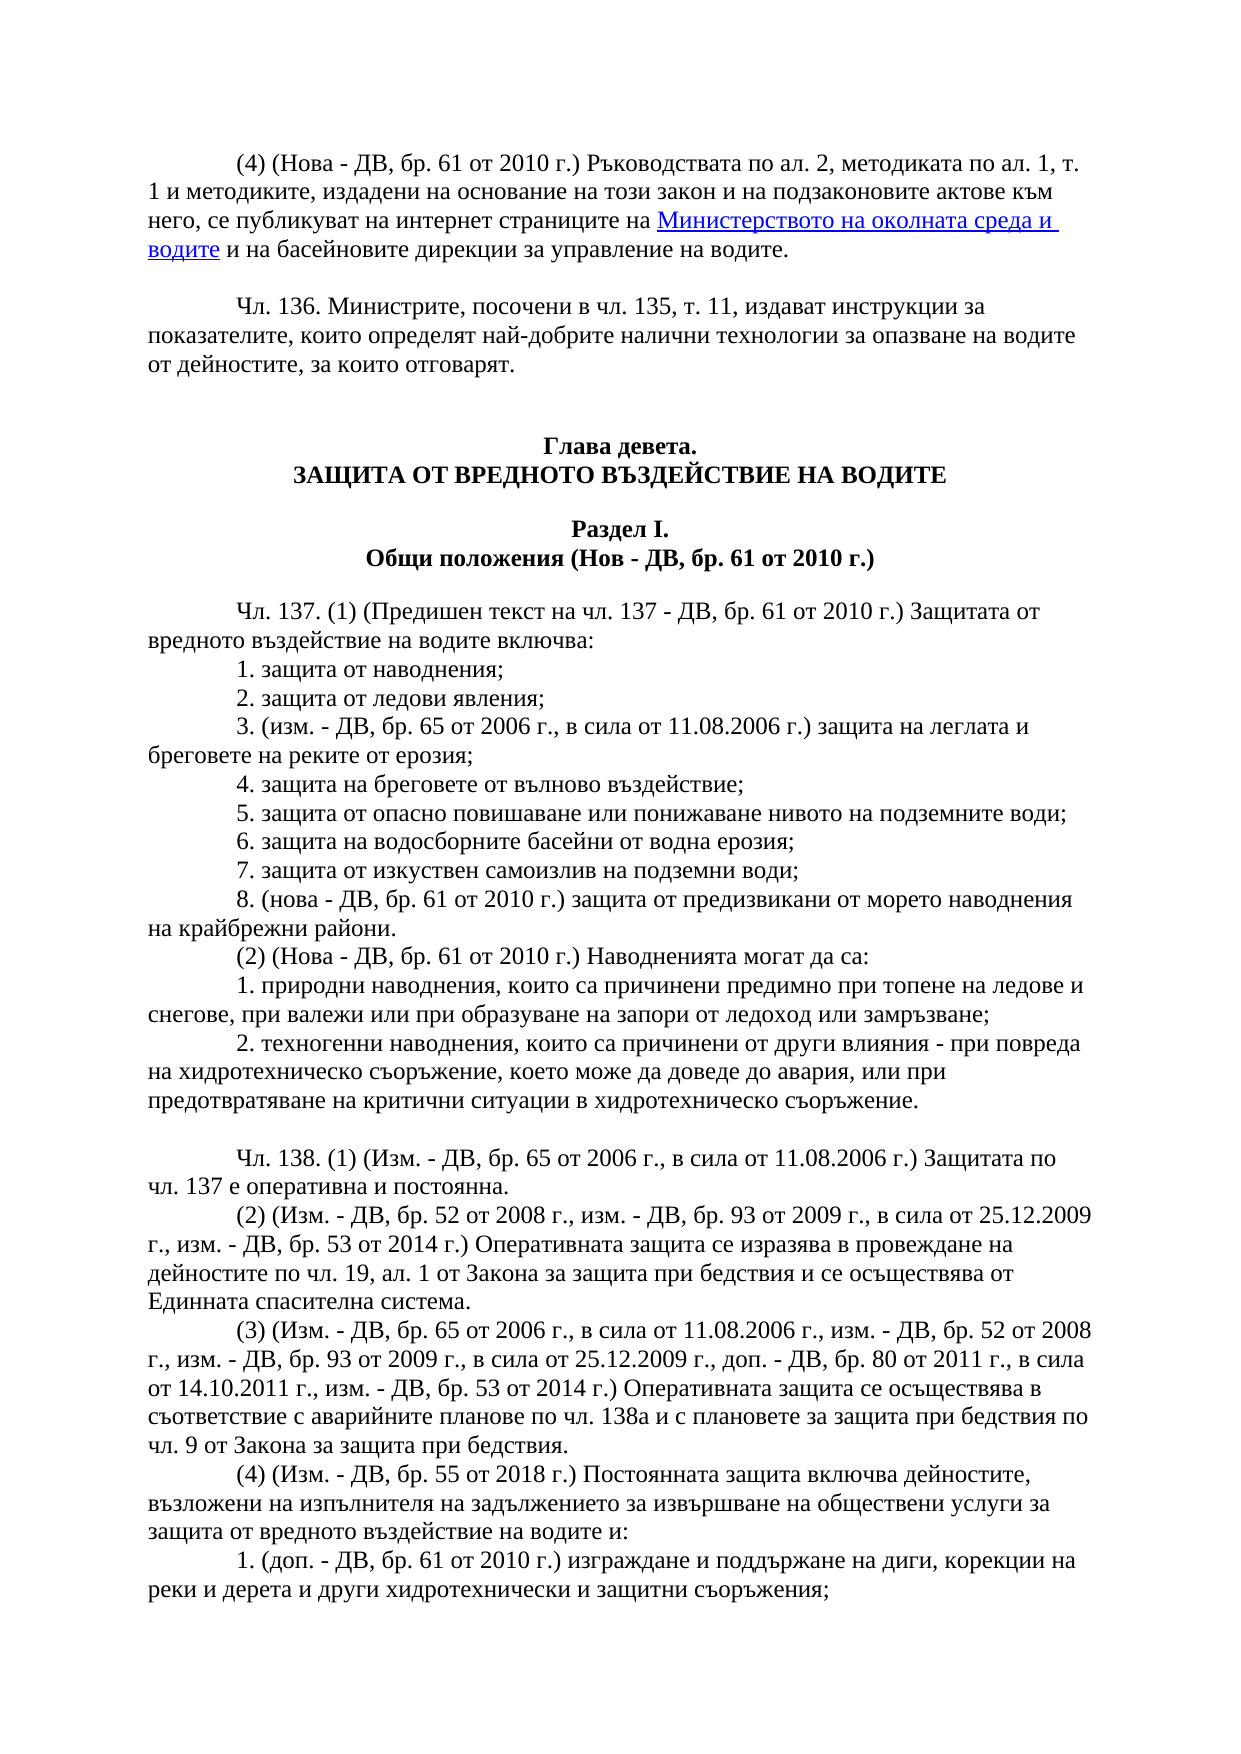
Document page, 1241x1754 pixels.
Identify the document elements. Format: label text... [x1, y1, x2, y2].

text 8. (нова - ДВ, бр. 61 от 2010 г.) защита от предизвикани от морето наводнения на крайбрежни райони. [148, 884, 1093, 941]
text 2. защита от ледови явления; [148, 683, 1093, 711]
text (2) (Изм. - ДВ, бр. 52 от 2008 г., изм. - ДВ, бр. 93 от 2009 г., в сила от 25.12.2009 г., изм. - ДВ, бр. 53 от 2014 г.) Оперативната защита се изразява в провеждане на дейностите по чл. 19, ал. 1 от Закона за защита при бедствия и се осъществява от Единната спасителна система. [148, 1200, 1093, 1315]
text Чл. 137. (1) (Предишен текст на чл. 137 - ДВ, бр. 61 от 2010 г.) Защитата от вредното въздействие на водите включва: [148, 596, 1093, 654]
text Чл. 138. (1) (Изм. - ДВ, бр. 65 от 2006 г., в сила от 11.08.2006 г.) Защитата по чл. 137 е оперативна и постоянна. [148, 1143, 1093, 1200]
text 5. защита от опасно повишаване или понижаване нивото на подземните води; [148, 798, 1093, 826]
text 1. (доп. - ДВ, бр. 61 от 2010 г.) изграждане и поддържане на диги, корекции на реки и дерета и други хидротехнически и защитни съоръжения; [148, 1545, 1093, 1603]
text Раздел I. Общи положения (Нов - ДВ, бр. 61 от 2010 г.) [148, 514, 1093, 571]
text 7. защита от изкуствен самоизлив на подземни води; [148, 855, 1093, 884]
text 1. защита от наводнения; [148, 654, 1093, 683]
text (4) (Нова - ДВ, бр. 61 от 2010 г.) Ръководствата по ал. 2, методиката по ал. 1, т. 1 и методиките, издадени на основание на този закон и на подзаконовите актове към него, се публикуват на интернет страниците на Министерството на околната среда и водите и на басейновите дирекции за управление на водите. [148, 148, 1093, 263]
text (3) (Изм. - ДВ, бр. 65 от 2006 г., в сила от 11.08.2006 г., изм. - ДВ, бр. 52 от 2008 г., изм. - ДВ, бр. 93 от 2009 г., в сила от 25.12.2009 г., доп. - ДВ, бр. 80 от 2011 г., в сила от 14.10.2011 г., изм. - ДВ, бр. 53 от 2014 г.) Оперативната защита се осъществява в съответствие с аварийните планове по чл. 138а и с плановете за защита при бедствия по чл. 9 от Закона за защита при бедствия. [148, 1315, 1093, 1459]
text 6. защита на водосборните басейни от водна ерозия; [148, 826, 1093, 855]
text 1. природни наводнения, които са причинени предимно при топене на ледове и снегове, при валежи или при образуване на запори от ледоход или замръзване; [148, 970, 1093, 1028]
text (2) (Нова - ДВ, бр. 61 от 2010 г.) Наводненията могат да са: [148, 941, 1093, 970]
text 2. техногенни наводнения, които са причинени от други влияния - при повреда на хидротехническо съоръжение, което може да доведе до авария, или при предотвратяване на критични ситуации в хидротехническо съоръжение. [148, 1028, 1093, 1114]
text (4) (Изм. - ДВ, бр. 55 от 2018 г.) Постоянната защита включва дейностите, възложени на изпълнителя на задължението за извършване на обществени услуги за защита от вредното въздействие на водите и: [148, 1459, 1093, 1545]
text Чл. 136. Министрите, посочени в чл. 135, т. 11, издават инструкции за показателите, които определят най-добрите налични технологии за опазване на водите от дейностите, за които отговарят. [148, 291, 1093, 378]
text 4. защита на бреговете от вълново въздействие; [148, 769, 1093, 798]
text 3. (изм. - ДВ, бр. 65 от 2006 г., в сила от 11.08.2006 г.) защита на леглата и бреговете на реките от ерозия; [148, 711, 1093, 769]
text Глава девета. ЗАЩИТА ОТ ВРЕДНОТО ВЪЗДЕЙСТВИЕ НА ВОДИТЕ [148, 431, 1093, 489]
